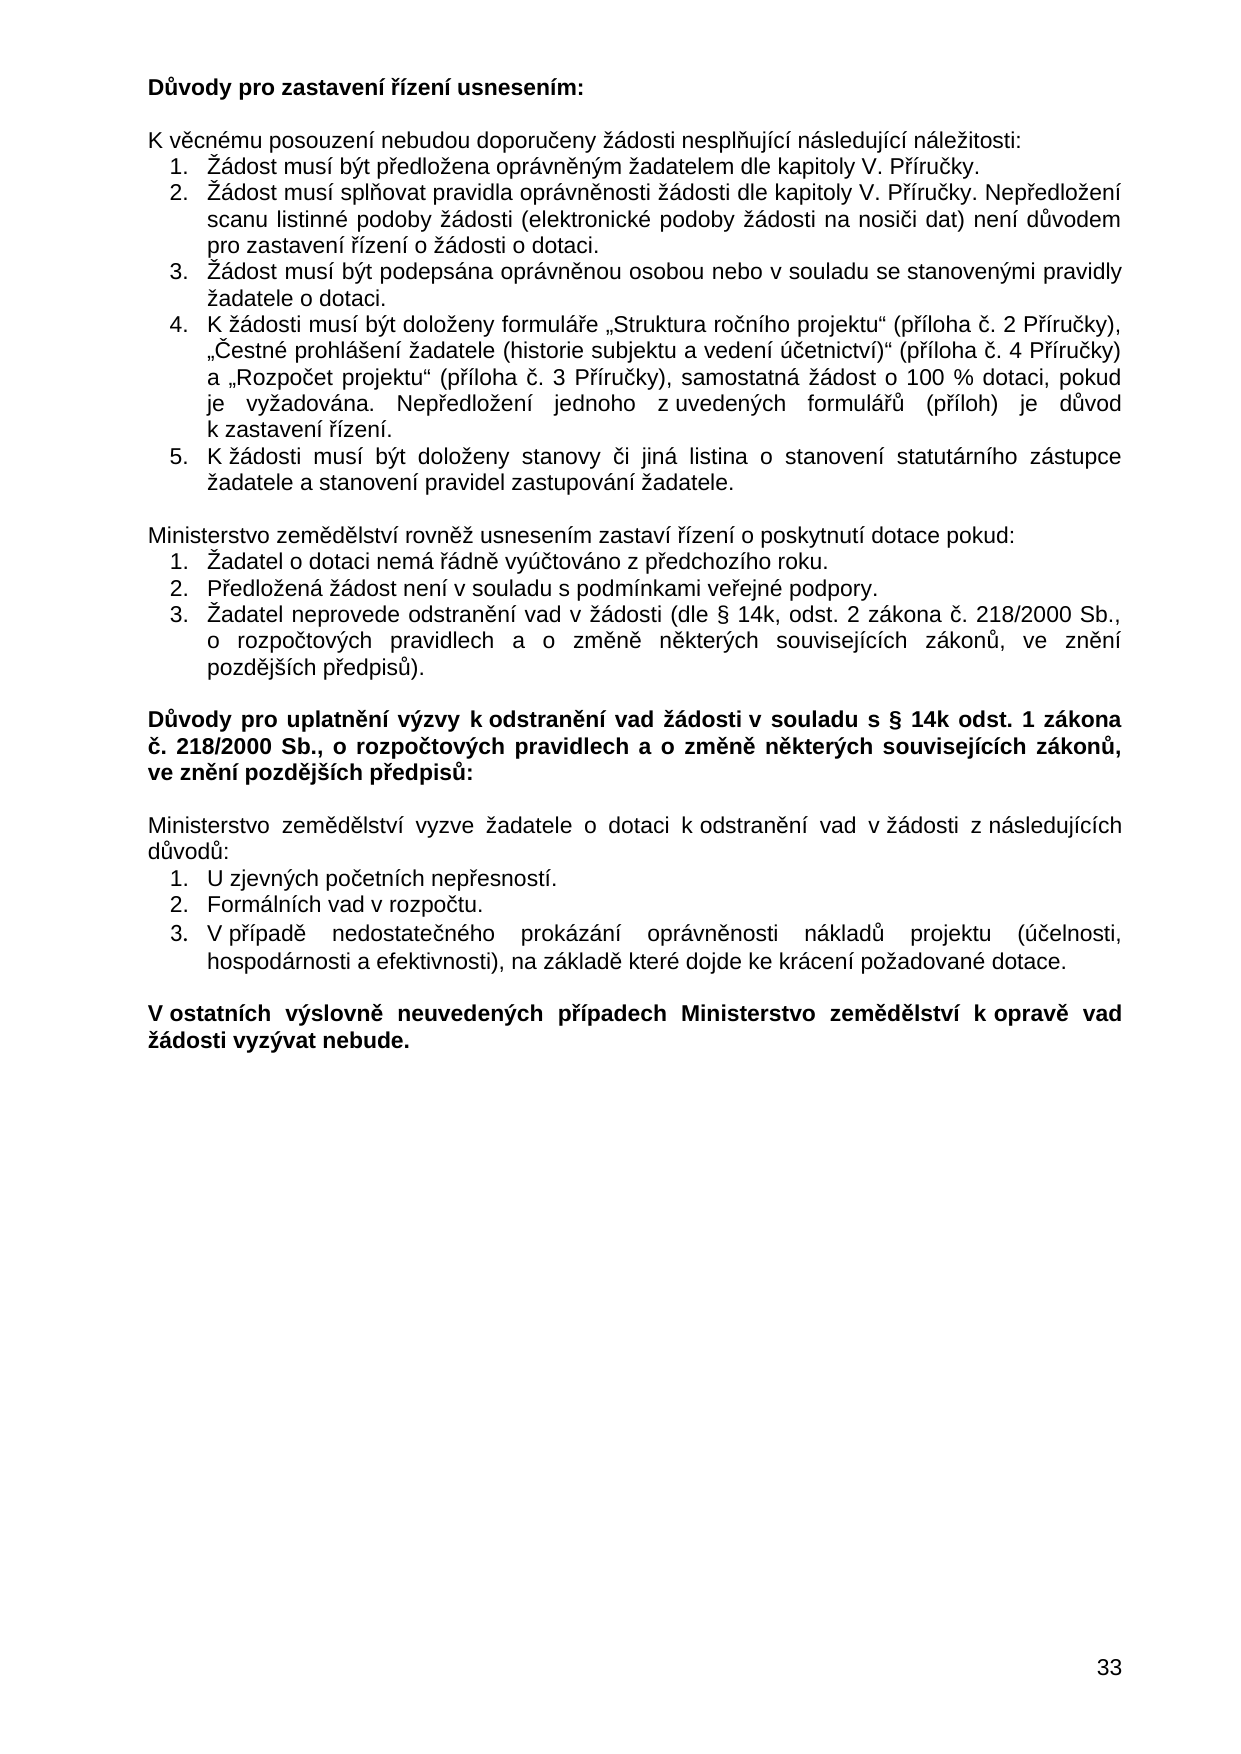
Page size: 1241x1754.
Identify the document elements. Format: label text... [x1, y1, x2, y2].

text K věcnému posouzení nebudou doporučeny žádosti nesplňující následující náležitosti: [148, 127, 1122, 153]
list K žádosti musí být doloženy formuláře „Struktura ročního projektu“ (příloha č. 2 Příručky), „Čestné prohlášení žadatele (historie subjektu a vedení účetnictví)“ (příloha č. 4 Příručky) a „Rozpočet projektu“ (příloha č. 3 Příručky), samostatná žádost o 100 % dotaci, pokud je vyžadována. Nepředložení jednoho z uvedených formulářů (příloh) je důvod k zastavení řízení. [169, 311, 1122, 443]
list Žádost musí být předložena oprávněným žadatelem dle kapitoly V. Příručky. [169, 153, 1122, 179]
list V případě nedostatečného prokázání oprávněnosti nákladů projektu (účelnosti, hospodárnosti a efektivnosti), na základě které dojde ke krácení požadované dotace. [169, 917, 1122, 974]
text V ostatních výslovně neuvedených případech Ministerstvo zemědělství k opravě vad žádosti vyzývat nebude. [148, 1000, 1122, 1053]
list Formálních vad v rozpočtu. [169, 891, 1122, 917]
list Žadatel o dotaci nemá řádně vyúčtováno z předchozího roku. [169, 548, 1122, 574]
list Žadatel neprovede odstranění vad v žádosti (dle § 14k, odst. 2 zákona č. 218/2000 Sb., o rozpočtových pravidlech a o změně některých souvisejících zákonů, ve znění pozdějších předpisů). [169, 601, 1122, 680]
list K žádosti musí být doloženy stanovy či jiná listina o stanovení statutárního zástupce žadatele a stanovení pravidel zastupování žadatele. [169, 443, 1122, 496]
list U zjevných početních nepřesností. [169, 864, 1122, 891]
text Ministerstvo zemědělství vyzve žadatele o dotaci k odstranění vad v žádosti z následujících důvodů: [148, 812, 1122, 864]
list Předložená žádost není v souladu s podmínkami veřejné podpory. [169, 574, 1122, 601]
text Ministerstvo zemědělství rovněž usnesením zastaví řízení o poskytnutí dotace pokud: [148, 522, 1122, 548]
list Žádost musí splňovat pravidla oprávněnosti žádosti dle kapitoly V. Příručky. Nepředložení scanu listinné podoby žádosti (elektronické podoby žádosti na nosiči dat) není důvodem pro zastavení řízení o žádosti o dotaci. [169, 179, 1122, 258]
text Důvody pro uplatnění výzvy k odstranění vad žádosti v souladu s § 14k odst. 1 zákona č. 218/2000 Sb., o rozpočtových pravidlech a o změně některých souvisejících zákonů, ve znění pozdějších předpisů: [148, 706, 1122, 785]
text Důvody pro zastavení řízení usnesením: [148, 74, 1122, 100]
list Žádost musí být podepsána oprávněnou osobou nebo v souladu se stanovenými pravidly žadatele o dotaci. [169, 258, 1122, 311]
